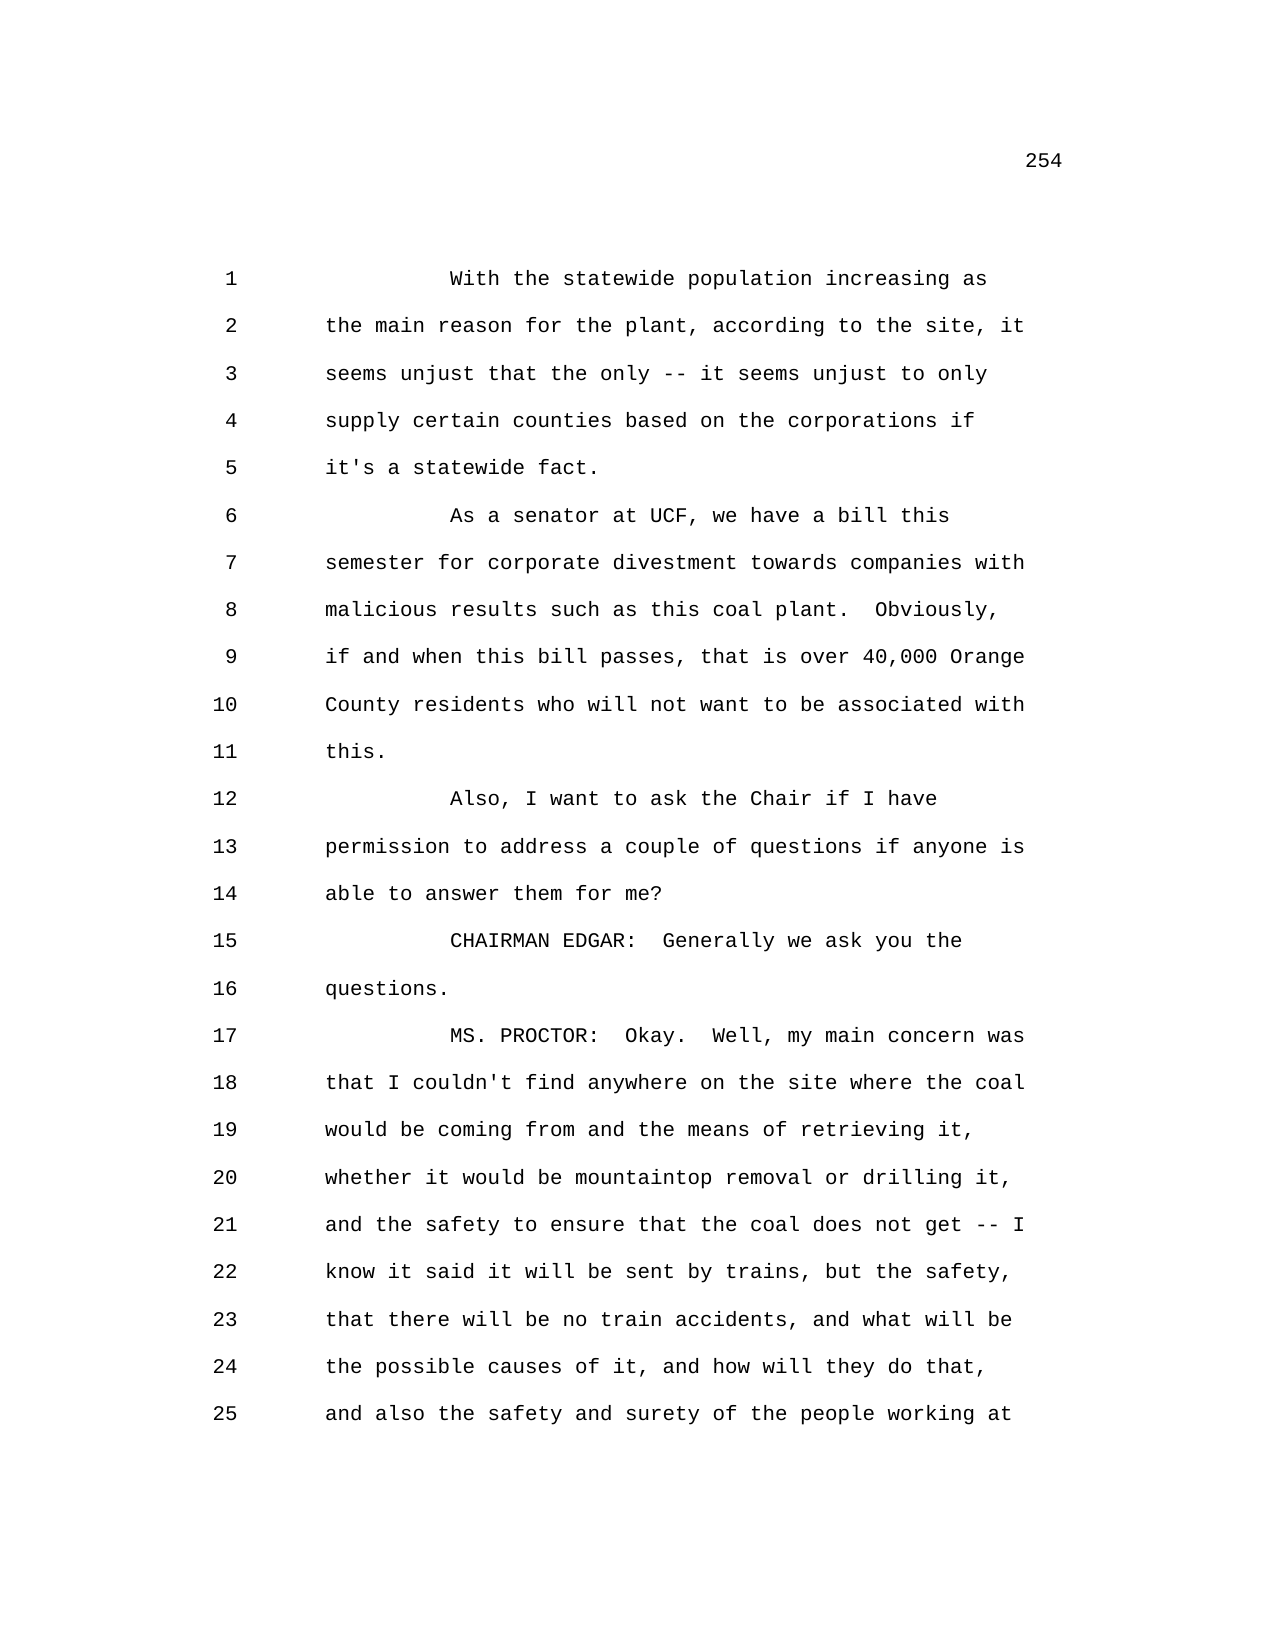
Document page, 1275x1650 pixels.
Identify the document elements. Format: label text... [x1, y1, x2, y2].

text 17 MS. PROCTOR: Okay. Well, my main concern was [137, 1025, 1138, 1048]
text 8 malicious results such as this coal plant. Obviously, [137, 599, 1138, 623]
text 15 CHAIRMAN EDGAR: Generally we ask you the [137, 930, 1138, 954]
text 16 questions. [137, 978, 1138, 1001]
text 9 if and when this bill passes, that is over 40,000 Orange [137, 647, 1138, 670]
text 6 As a senator at UCF, we have a bill this [137, 505, 1138, 528]
text 23 that there will be no train accidents, and what will be [137, 1309, 1138, 1332]
text 1 With the statewide population increasing as [137, 268, 1138, 292]
text 20 whether it would be mountaintop removal or drilling it, [137, 1167, 1138, 1190]
text 254 [137, 150, 1138, 174]
text 4 supply certain counties based on the corporations if [137, 410, 1138, 434]
text 10 County residents who will not want to be associated with [137, 694, 1138, 717]
text 5 it's a statewide fact. [137, 457, 1138, 481]
text 19 would be coming from and the means of retrieving it, [137, 1119, 1138, 1143]
text 11 this. [137, 741, 1138, 765]
text 22 know it said it will be sent by trains, but the safety, [137, 1261, 1138, 1285]
text 2 the main reason for the plant, according to the site, it [137, 316, 1138, 339]
text 13 permission to address a couple of questions if anyone is [137, 836, 1138, 859]
text 12 Also, I want to ask the Chair if I have [137, 788, 1138, 812]
text 24 the possible causes of it, and how will they do that, [137, 1356, 1138, 1379]
text 18 that I couldn't find anywhere on the site where the coal [137, 1072, 1138, 1096]
text 7 semester for corporate divestment towards companies with [137, 552, 1138, 576]
text 3 seems unjust that the only -- it seems unjust to only [137, 363, 1138, 386]
text 25 and also the safety and surety of the people working at [137, 1403, 1138, 1427]
text 21 and the safety to ensure that the coal does not get -- I [137, 1214, 1138, 1238]
text 14 able to answer them for me? [137, 883, 1138, 907]
